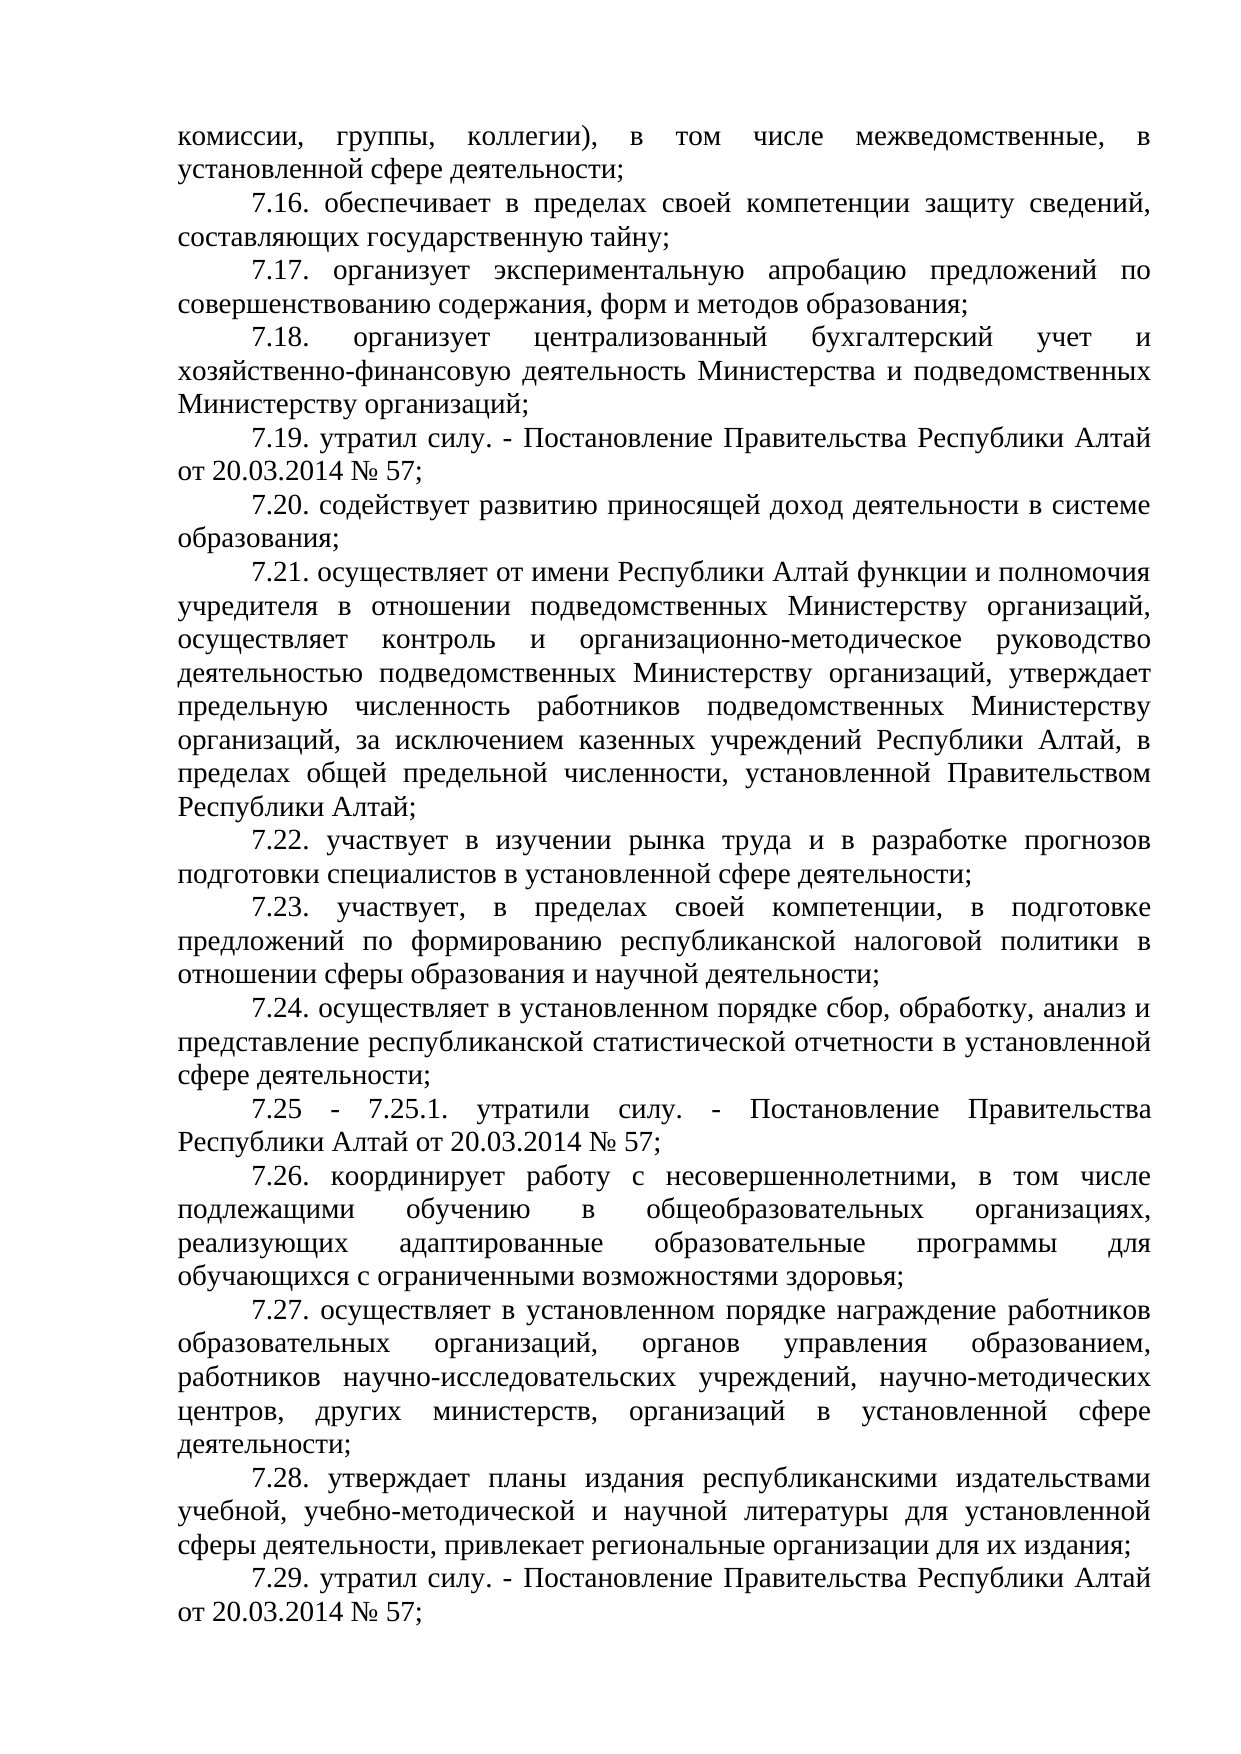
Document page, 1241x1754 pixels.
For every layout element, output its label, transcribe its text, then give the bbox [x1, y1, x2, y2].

text 7.20. содействует развитию приносящей доход деятельности в системе образования; [177, 487, 1152, 554]
text 7.23. участвует, в пределах своей компетенции, в подготовке предложений по формированию республиканской налоговой политики в отношении сферы образования и научной деятельности; [177, 889, 1152, 990]
text 7.29. утратил силу. - Постановление Правительства Республики Алтай от 20.03.2014 № 57; [177, 1560, 1152, 1627]
text 7.27. осуществляет в установленном порядке награждение работников образовательных организаций, органов управления образованием, работников научно-исследовательских учреждений, научно-методических центров, других министерств, организаций в установленной сфере деятельности; [177, 1292, 1152, 1460]
text 7.25 - 7.25.1. утратили силу. - Постановление Правительства Республики Алтай от 20.03.2014 № 57; [177, 1091, 1152, 1158]
text 7.21. осуществляет от имени Республики Алтай функции и полномочия учредителя в отношении подведомственных Министерству организаций, осуществляет контроль и организационно-методическое руководство деятельностью подведомственных Министерству организаций, утверждает предельную численность работников подведомственных Министерству организаций, за исключением казенных учреждений Республики Алтай, в пределах общей предельной численности, установленной Правительством Республики Алтай; [177, 554, 1152, 822]
text 7.17. организует экспериментальную апробацию предложений по совершенствованию содержания, форм и методов образования; [177, 252, 1152, 319]
text 7.26. координирует работу с несовершеннолетними, в том числе подлежащими обучению в общеобразовательных организациях, реализующих адаптированные образовательные программы для обучающихся с ограниченными возможностями здоровья; [177, 1158, 1152, 1292]
text 7.18. организует централизованный бухгалтерский учет и хозяйственно-финансовую деятельность Министерства и подведомственных Министерству организаций; [177, 319, 1152, 420]
text 7.16. обеспечивает в пределах своей компетенции защиту сведений, составляющих государственную тайну; [177, 185, 1152, 252]
text 7.22. участвует в изучении рынка труда и в разработке прогнозов подготовки специалистов в установленной сфере деятельности; [177, 822, 1152, 889]
text 7.28. утверждает планы издания республиканскими издательствами учебной, учебно-методической и научной литературы для установленной сферы деятельности, привлекает региональные организации для их издания; [177, 1460, 1152, 1560]
text 7.24. осуществляет в установленном порядке сбор, обработку, анализ и представление республиканской статистической отчетности в установленной сфере деятельности; [177, 990, 1152, 1091]
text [177, 118, 1152, 185]
text 7.19. утратил силу. - Постановление Правительства Республики Алтай от 20.03.2014 № 57; [177, 420, 1152, 487]
